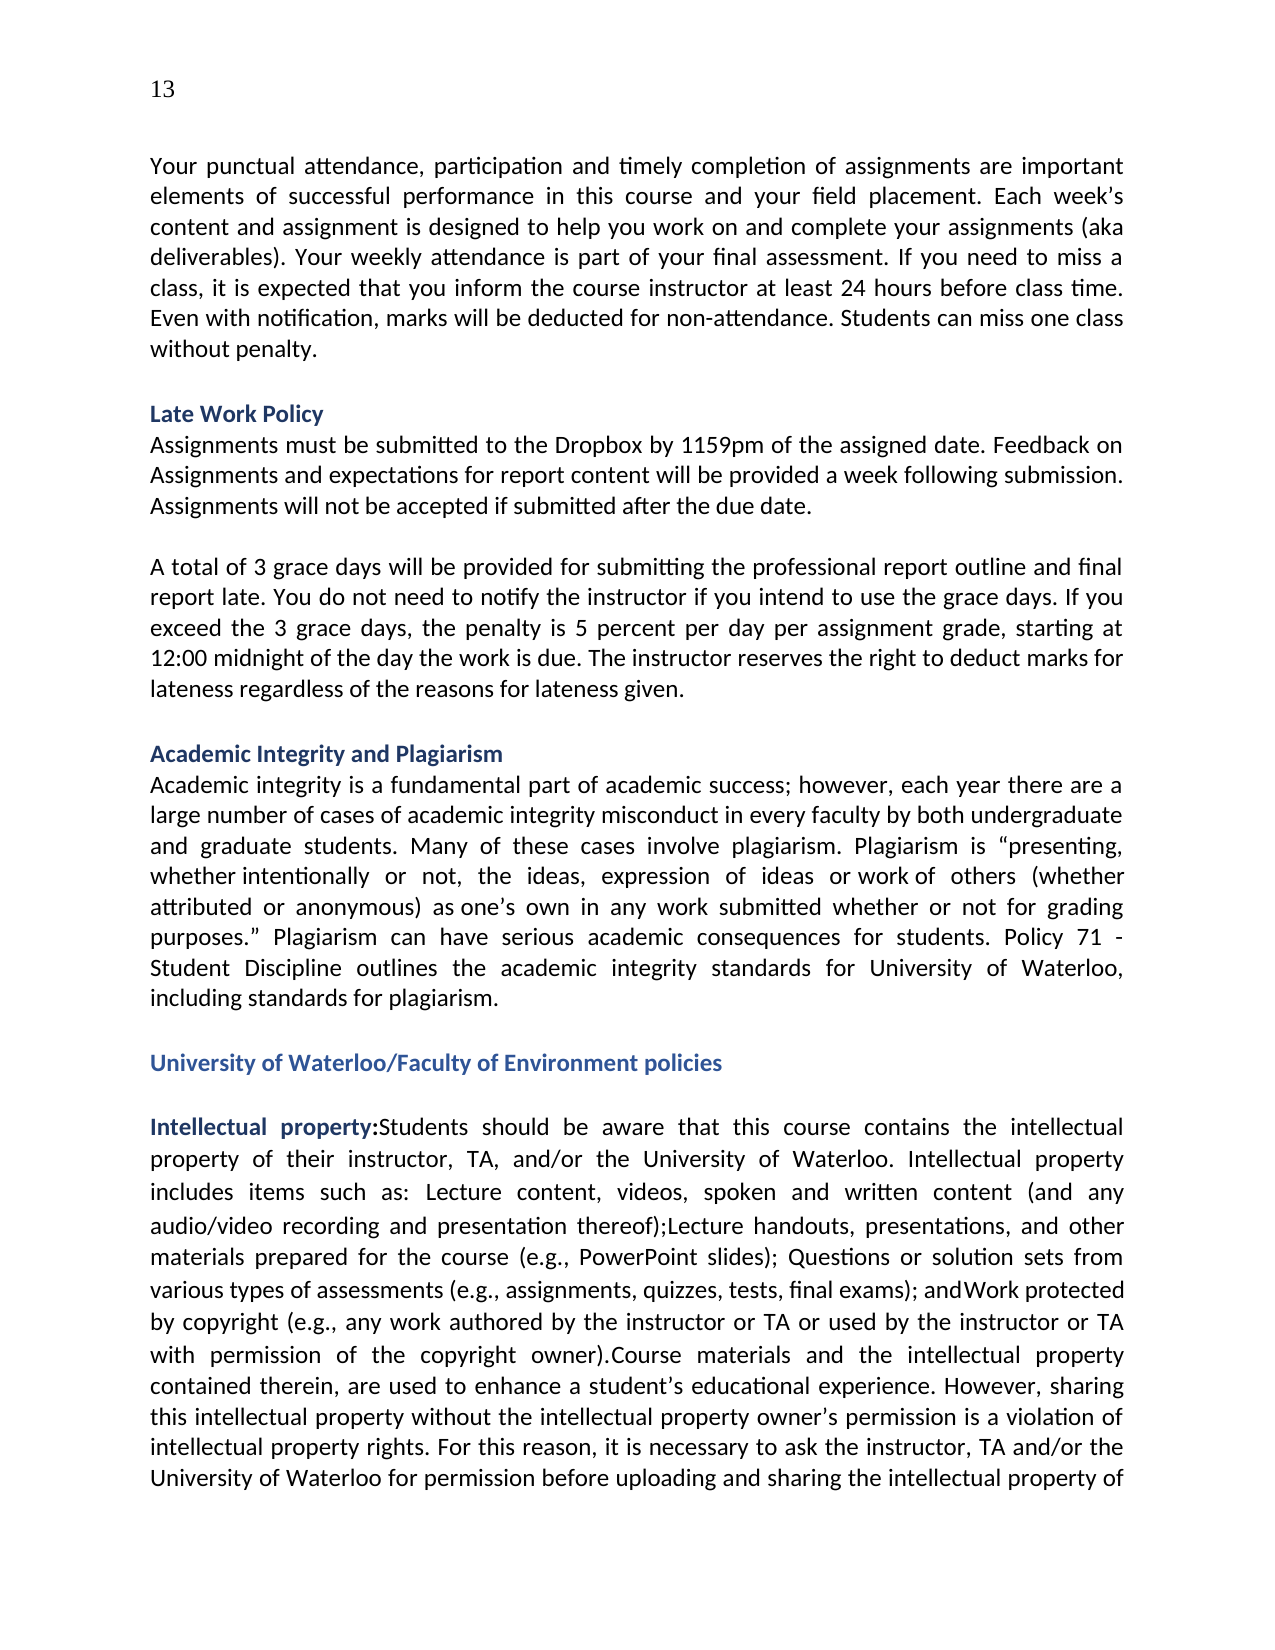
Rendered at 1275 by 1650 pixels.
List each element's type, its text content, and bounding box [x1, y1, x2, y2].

text Your punctual attendance, participation and timely completion of assignments are important elements of successful performance in this course and your field placement. Each week’s content and assignment is designed to help you work on and complete your assignments (aka deliverables). Your weekly attendance is part of your final assessment. If you need to miss a class, it is expected that you inform the course instructor at least 24 hours before class time. Even with notification, marks will be deducted for non-attendance. Students can miss one class without penalty. [150, 150, 1125, 364]
text Academic integrity is a fundamental part of academic success; however, each year there are a large number of cases of academic integrity misconduct in every faculty by both undergraduate and graduate students. Many of these cases involve plagiarism. Plagiarism is “presenting, whether intentionally or not, the ideas, expression of ideas or work of others (whether attributed or anonymous) as one’s own in any work submitted whether or not for grading purposes.” Plagiarism can have serious academic consequences for students. Policy 71 - Student Discipline outlines the academic integrity standards for University of Waterloo, including standards for plagiarism. [150, 769, 1125, 1013]
subtitle University of Waterloo/Faculty of Environment policies [150, 1048, 1125, 1078]
text Assignments must be submitted to the Dropbox by 1159pm of the assigned date. Feedback on Assignments and expectations for report content will be provided a week following submission. Assignments will not be accepted if submitted after the due date. [150, 429, 1125, 520]
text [150, 1109, 1125, 1493]
text A total of 3 grace days will be provided for submitting the professional report outline and final report late. You do not need to notify the instructor if you intend to use the grace days. If you exceed the 3 grace days, the penalty is 5 percent per day per assignment grade, starting at 12:00 midnight of the day the work is due. The instructor reserves the right to deduct marks for lateness regardless of the reasons for lateness given. [150, 551, 1125, 703]
subtitle Academic Integrity and Plagiarism [150, 738, 1125, 769]
subtitle Late Work Policy [150, 398, 1125, 429]
